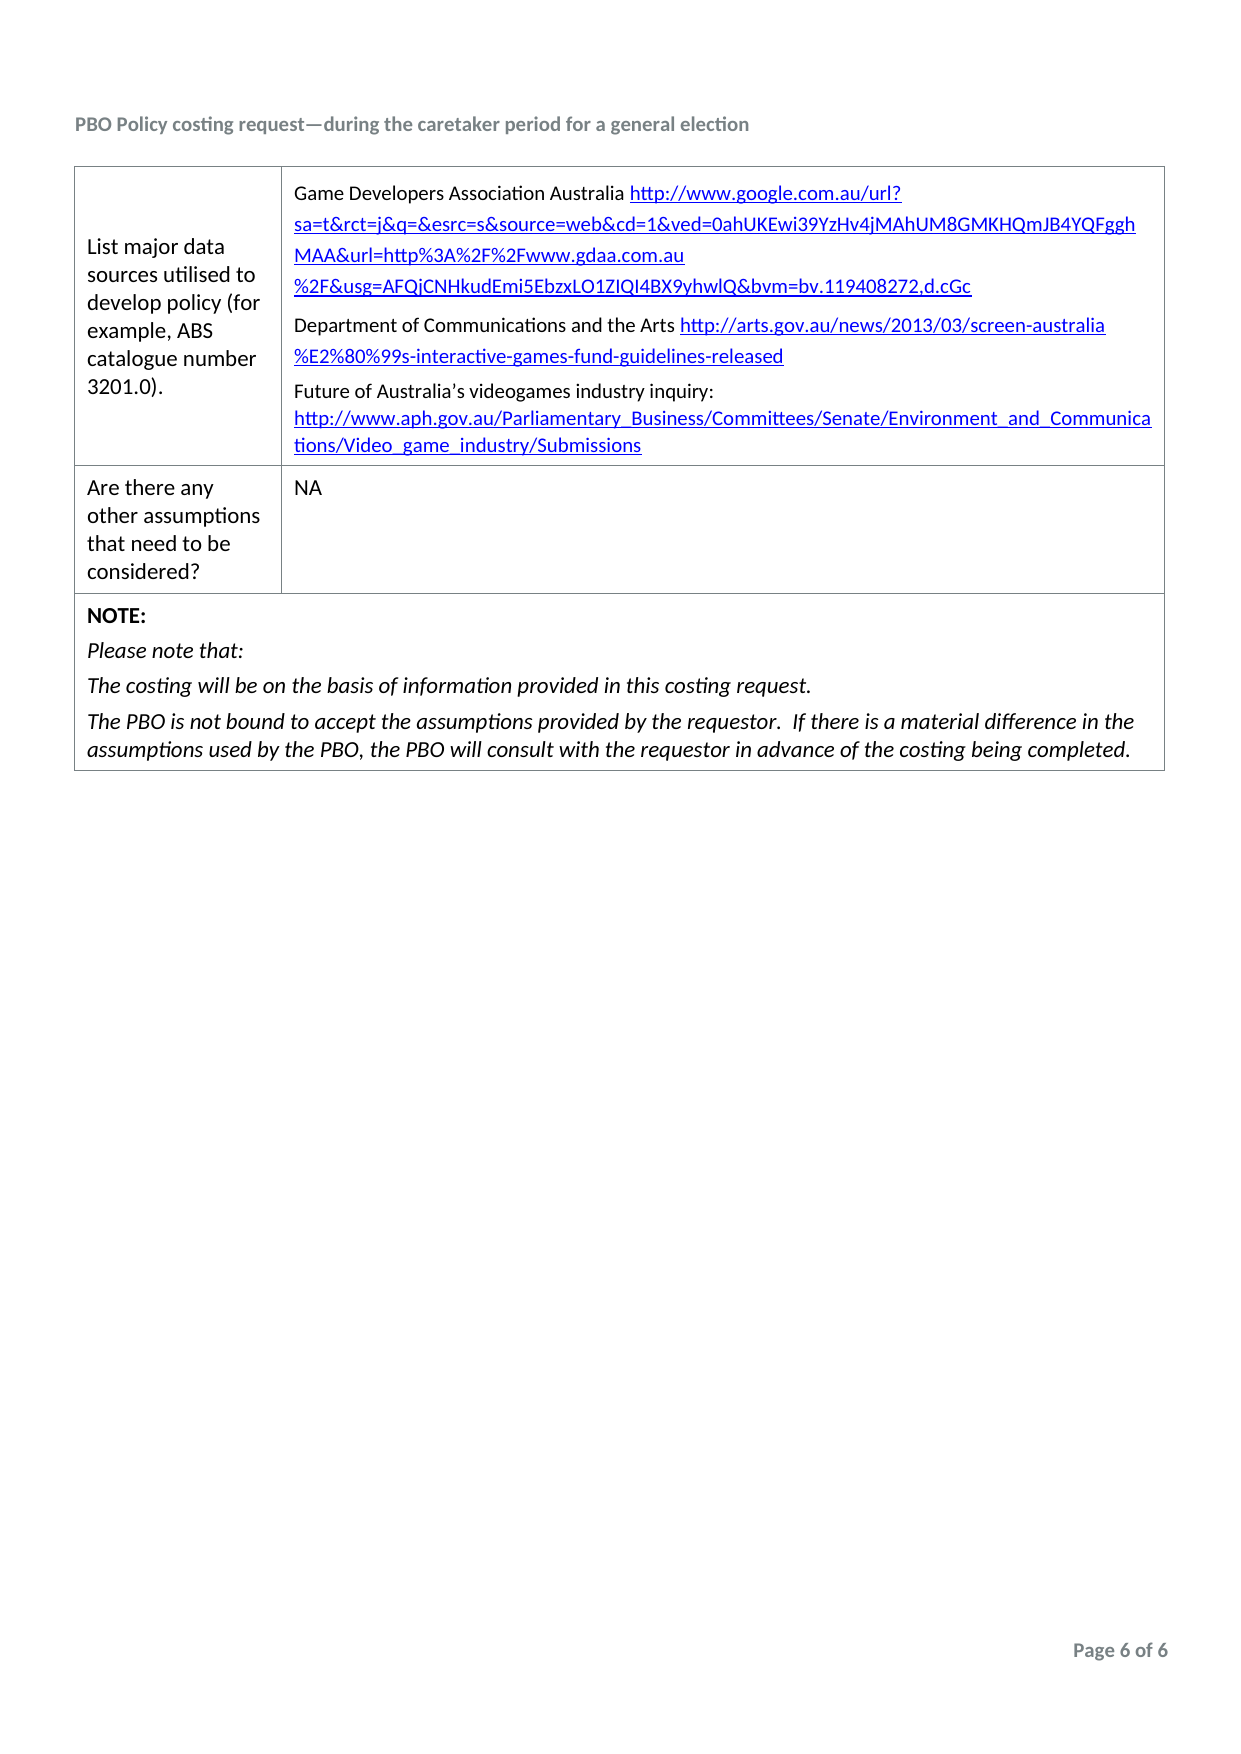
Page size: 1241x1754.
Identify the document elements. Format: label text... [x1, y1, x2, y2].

table_cell NA [282, 466, 1164, 592]
table_cell Are there any other assumptions that need to be considered? [75, 466, 281, 592]
table_cell Game Developers Association Australia http://www.google.com.au/url?sa=t&rct=j&q=&esrc=s&source=web&cd=1&ved=0ahUKEwi39YzHv4jMAhUM8GMKHQmJB4YQFgghMAA&url=http%3A%2F%2Fwww.gdaa.com.au%2F&usg=AFQjCNHkudEmi5EbzxLO1ZIQI4BX9yhwlQ&bvm=bv.119408272,d.cGc Department of Communications and the Arts http://arts.gov.au/news/2013/03/screen-australia%E2%80%99s-interactive-games-fund-guidelines-released Future of Australia’s videogames industry inquiry: http://www.aph.gov.au/Parliamentary_Business/Committees/Senate/Environment_and_Communications/Video_game_industry/Submissions [282, 167, 1164, 465]
table_cell NOTE: Please note that: The costing will be on the basis of information provided in this costing request. The PBO is not bound to accept the assumptions provided by the requestor. If there is a material difference in the assumptions used by the PBO, the PBO will consult with the requestor in advance of the costing being completed. [75, 594, 1164, 770]
table_cell List major data sources utilised to develop policy (for example, ABS catalogue number 3201.0). [75, 167, 281, 465]
